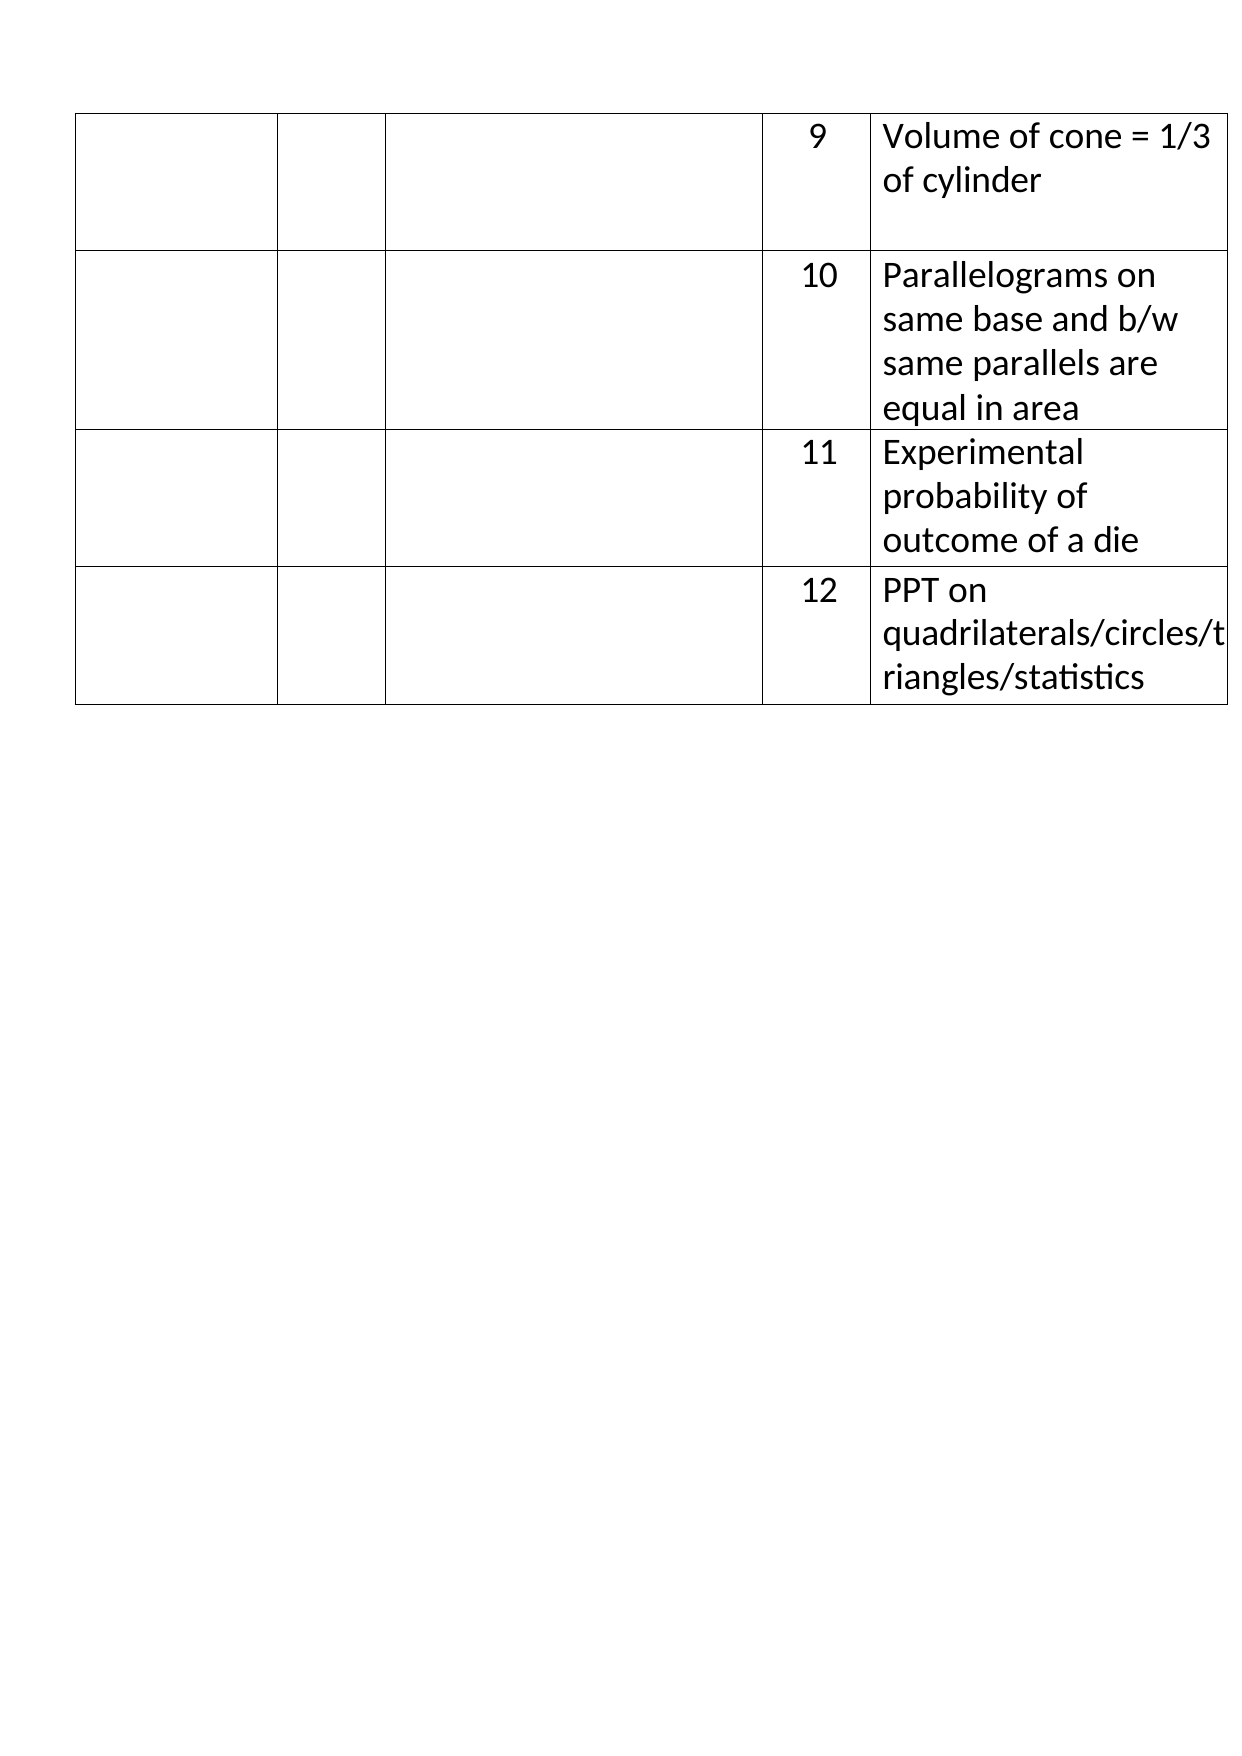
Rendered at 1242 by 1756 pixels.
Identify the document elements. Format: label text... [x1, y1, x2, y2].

table_cell Experimental probability of outcome of a die [871, 430, 1227, 566]
table_cell PPT on quadrilaterals/circles/triangles/statistics [871, 567, 1227, 704]
table_cell [278, 567, 385, 704]
table_cell [76, 567, 277, 704]
table_cell [76, 430, 277, 566]
table_cell 11 [763, 430, 870, 566]
table_cell [386, 567, 762, 704]
table_cell [386, 251, 762, 429]
table_cell 12 [763, 567, 870, 704]
table_cell 9 [763, 114, 870, 250]
table_cell [76, 251, 277, 429]
table_cell Volume of cone = 1/3 of cylinder [871, 114, 1227, 250]
table_cell [278, 430, 385, 566]
table_cell [386, 114, 762, 250]
table_cell 10 [763, 251, 870, 429]
table_cell [76, 114, 277, 250]
table_cell [278, 251, 385, 429]
table_cell Parallelograms on same base and b/w same parallels are equal in area [871, 251, 1227, 429]
table_cell [386, 430, 762, 566]
table_cell [278, 114, 385, 250]
